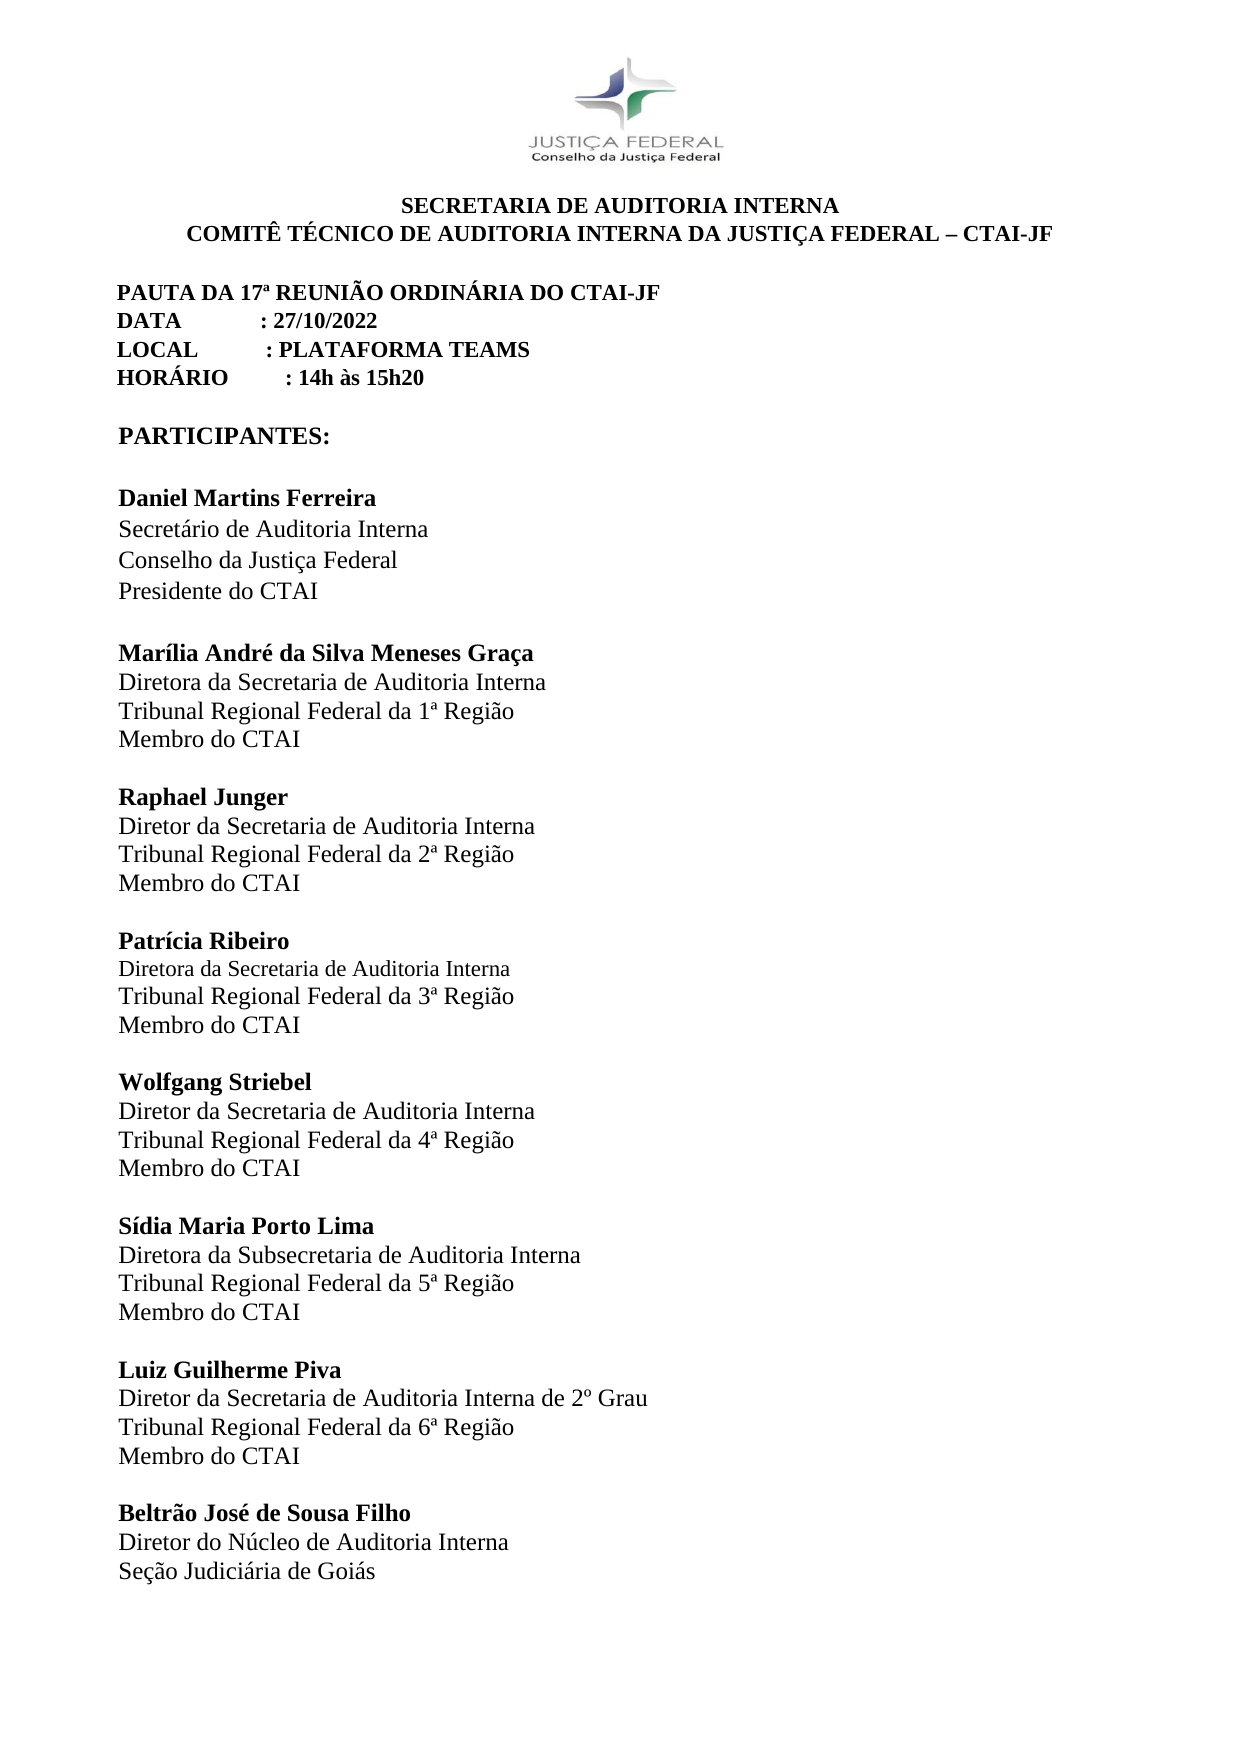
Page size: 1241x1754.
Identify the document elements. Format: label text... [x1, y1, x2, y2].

text Diretor do Núcleo de Auditoria Interna [118, 1527, 1053, 1556]
text Conselho da Justiça Federal [118, 545, 1053, 574]
text Presidente do CTAI [118, 576, 1053, 605]
subtitle Wolfgang Striebel [118, 1067, 1053, 1096]
text Tribunal Regional Federal da 2ª Região [118, 839, 1053, 868]
text Luiz Guilherme Piva [118, 1355, 1053, 1383]
picture [485, 29, 765, 190]
text COMITÊ TÉCNICO DE AUDITORIA INTERNA DA JUSTIÇA FEDERAL – CTAI-JF [118, 220, 1053, 247]
text Raphael Junger [118, 782, 1053, 811]
text PARTICIPANTES: [118, 421, 1053, 450]
text LOCAL : PLATAFORMA TEAMS [117, 336, 1053, 362]
text HORÁRIO : 14h às 15h20 [117, 364, 1053, 391]
text Beltrão José de Sousa Filho [118, 1498, 1053, 1527]
text Seção Judiciária de Goiás [118, 1556, 1053, 1585]
subtitle Diretora da Subsecretaria de Auditoria Interna [118, 1240, 1053, 1268]
subtitle Marília André da Silva Meneses Graça [118, 638, 1053, 667]
text Membro do CTAI [118, 868, 1053, 897]
text Membro do CTAI [118, 724, 1053, 753]
text PAUTA DA 17ª REUNIÃO ORDINÁRIA DO CTAI-JF [117, 279, 1053, 305]
text Membro do CTAI [118, 1297, 1053, 1326]
text Membro do CTAI [118, 1153, 1053, 1182]
text Daniel Martins Ferreira [118, 483, 1053, 512]
text Tribunal Regional Federal da 5ª Região [118, 1268, 1053, 1297]
subtitle Diretora da Secretaria de Auditoria Interna [118, 667, 1053, 696]
subtitle Diretor da Secretaria de Auditoria Interna [118, 1096, 1053, 1125]
text Secretário de Auditoria Interna [118, 514, 1053, 543]
text DATA : 27/10/2022 [117, 307, 1053, 334]
text SECRETARIA DE AUDITORIA INTERNA [187, 192, 1053, 218]
text Membro do CTAI [118, 1010, 1053, 1038]
text Membro do CTAI [118, 1441, 1053, 1470]
subtitle Patrícia Ribeiro [118, 926, 1053, 954]
subtitle Sídia Maria Porto Lima [118, 1211, 1053, 1240]
text Tribunal Regional Federal da 4ª Região [118, 1125, 1053, 1153]
text Diretora da Secretaria de Auditoria Interna [118, 954, 1053, 981]
text Tribunal Regional Federal da 6ª Região [118, 1412, 1053, 1441]
text Tribunal Regional Federal da 1ª Região [118, 696, 1053, 724]
text Diretor da Secretaria de Auditoria Interna de 2º Grau [118, 1383, 1053, 1412]
text Diretor da Secretaria de Auditoria Interna [118, 811, 1053, 839]
text Tribunal Regional Federal da 3ª Região [118, 981, 1053, 1010]
